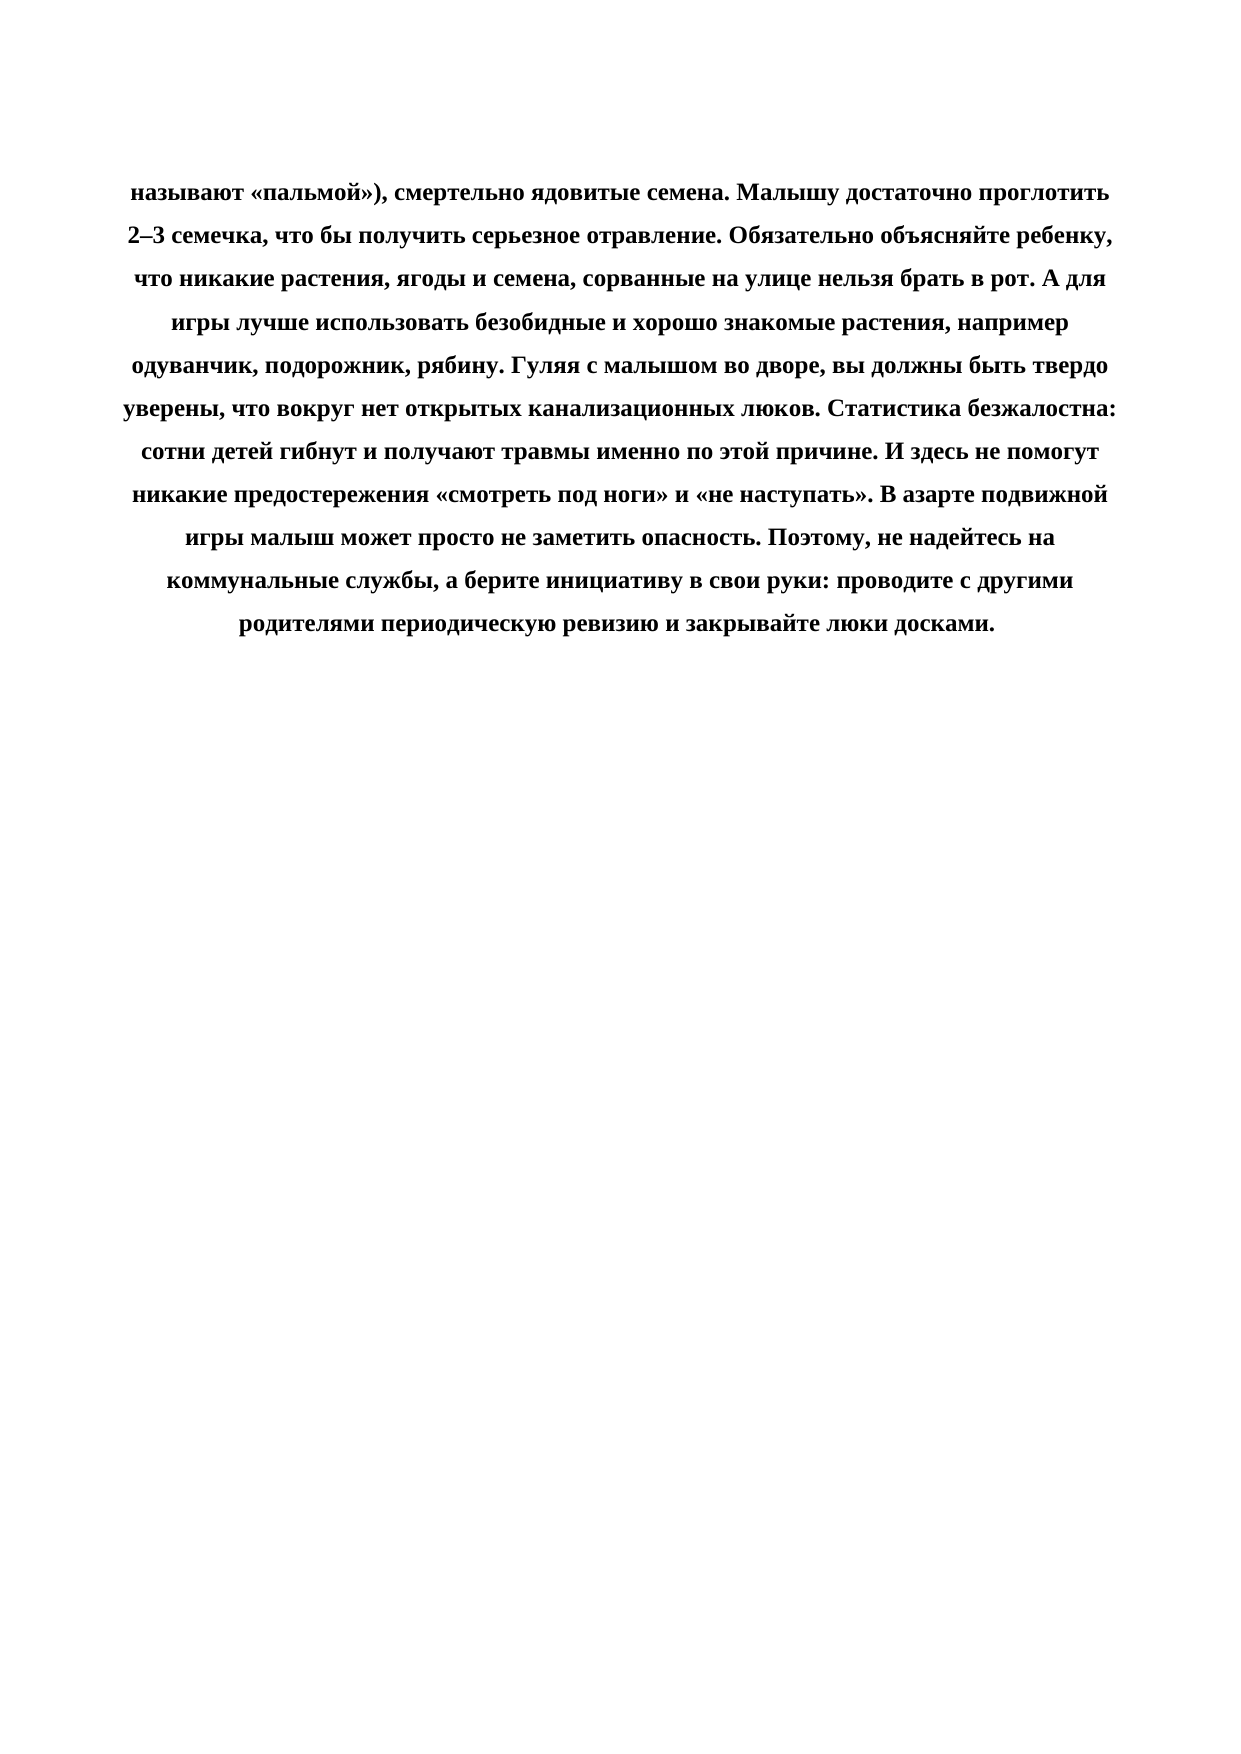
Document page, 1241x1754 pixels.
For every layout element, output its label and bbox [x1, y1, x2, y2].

text [118, 177, 1122, 637]
